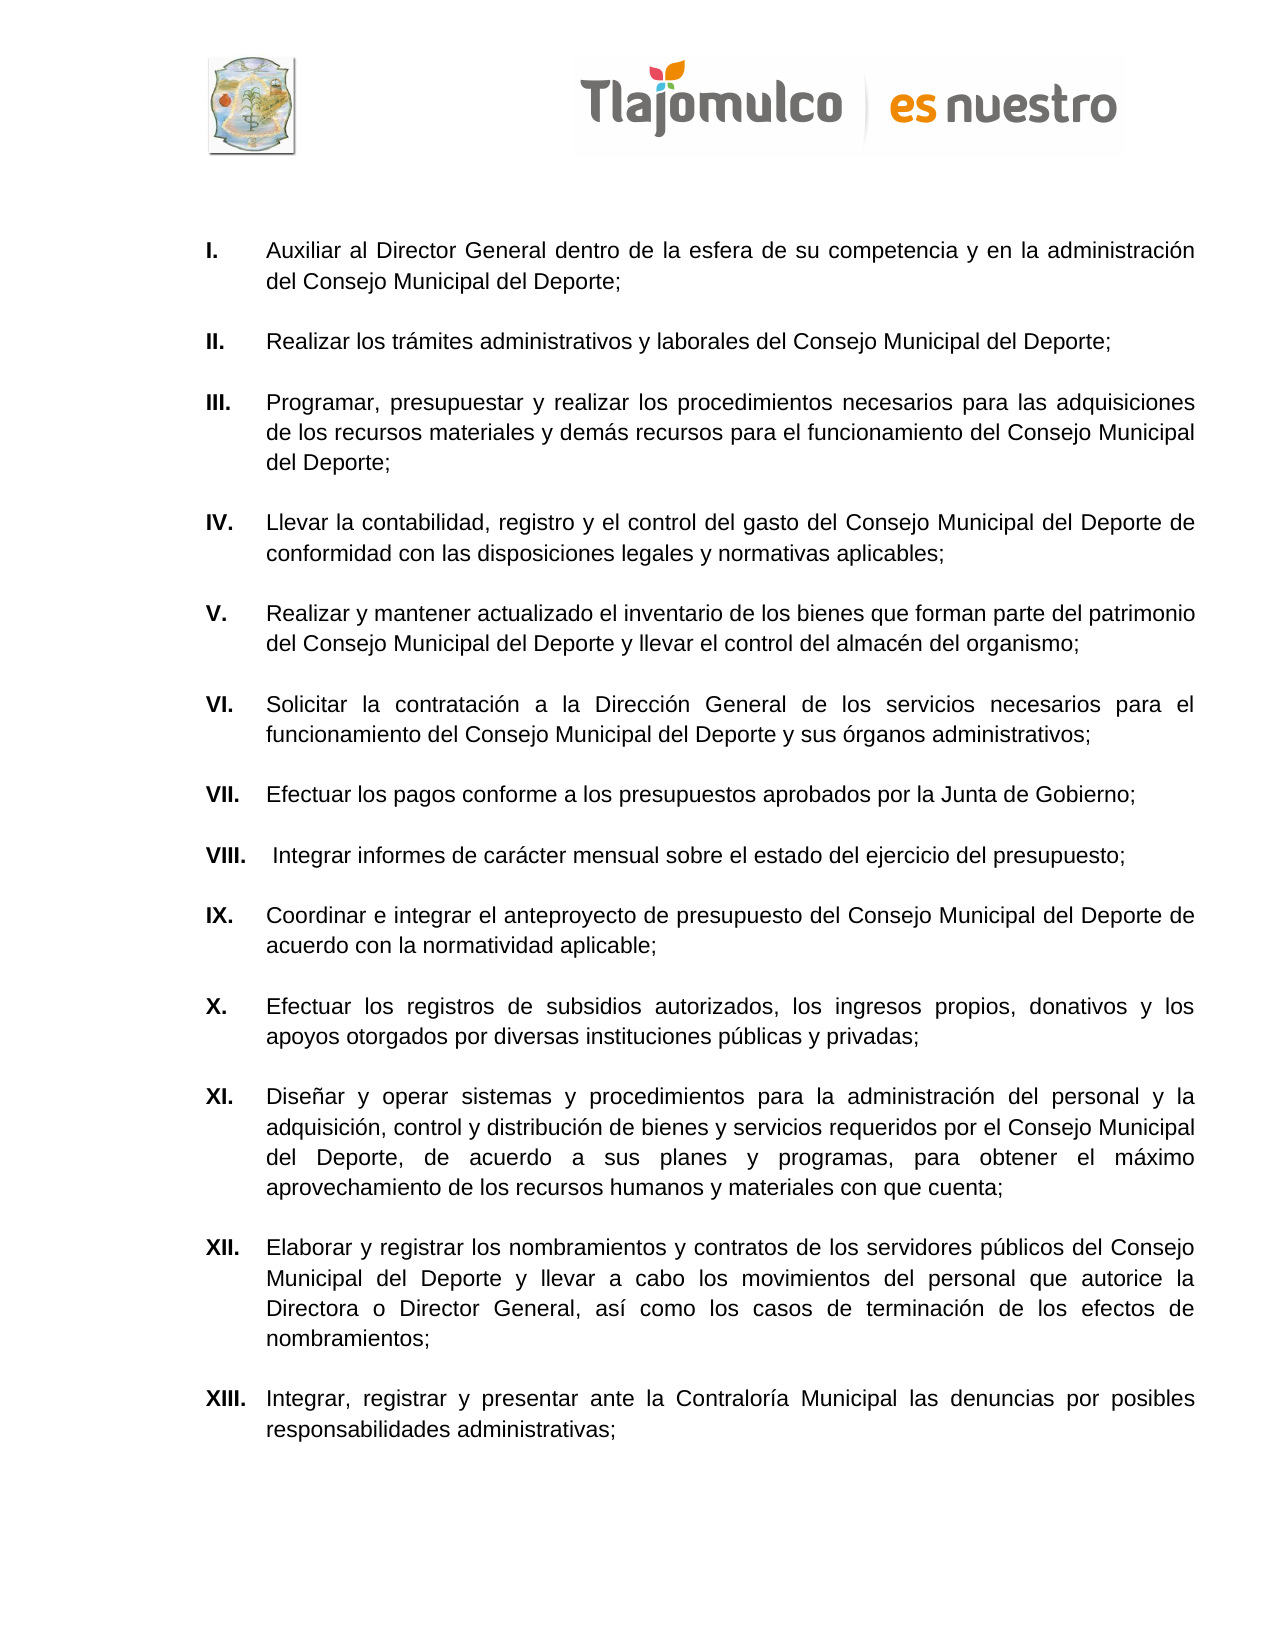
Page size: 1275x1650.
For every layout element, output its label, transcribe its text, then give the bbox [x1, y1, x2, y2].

list Elaborar y registrar los nombramientos y contratos de los servidores públicos del Consejo Municipal del Deporte y llevar a cabo los movimientos del personal que autorice la Directora o Director General, así como los casos de terminación de los efectos de nombramientos; [206, 1234, 1196, 1351]
list Auxiliar al Director General dentro de la esfera de su competencia y en la administración del Consejo Municipal del Deporte; [206, 237, 1196, 294]
list Realizar y mantener actualizado el inventario de los bienes que forman parte del patrimonio del Consejo Municipal del Deporte y llevar el control del almacén del organismo; [206, 600, 1196, 657]
list Programar, presupuestar y realizar los procedimientos necesarios para las adquisiciones de los recursos materiales y demás recursos para el funcionamiento del Consejo Municipal del Deporte; [206, 388, 1196, 475]
list Realizar los trámites administrativos y laborales del Consejo Municipal del Deporte; [206, 328, 1196, 354]
list Efectuar los registros de subsidios autorizados, los ingresos propios, donativos y los apoyos otorgados por diversas instituciones públicas y privadas; [206, 993, 1196, 1049]
list Llevar la contabilidad, registro y el control del gasto del Consejo Municipal del Deporte de conformidad con las disposiciones legales y normativas aplicables; [206, 509, 1196, 566]
list Diseñar y operar sistemas y procedimientos para la administración del personal y la adquisición, control y distribución de bienes y servicios requeridos por el Consejo Municipal del Deporte, de acuerdo a sus planes y programas, para obtener el máximo aprovechamiento de los recursos humanos y materiales con que cuenta; [206, 1083, 1196, 1200]
list Coordinar e integrar el anteproyecto de presupuesto del Consejo Municipal del Deporte de acuerdo con la normatividad aplicable; [206, 902, 1196, 959]
list Integrar, registrar y presentar ante la Contraloría Municipal las denuncias por posibles responsabilidades administrativas; [206, 1385, 1196, 1442]
list Integrar informes de carácter mensual sobre el estado del ejercicio del presupuesto; [206, 842, 1196, 868]
picture [572, 57, 1125, 157]
list Efectuar los pagos conforme a los presupuestos aprobados por la Junta de Gobierno; [206, 781, 1196, 808]
list Solicitar la contratación a la Dirección General de los servicios necesarios para el funcionamiento del Consejo Municipal del Deporte y sus órganos administrativos; [206, 691, 1196, 747]
picture [206, 54, 298, 157]
